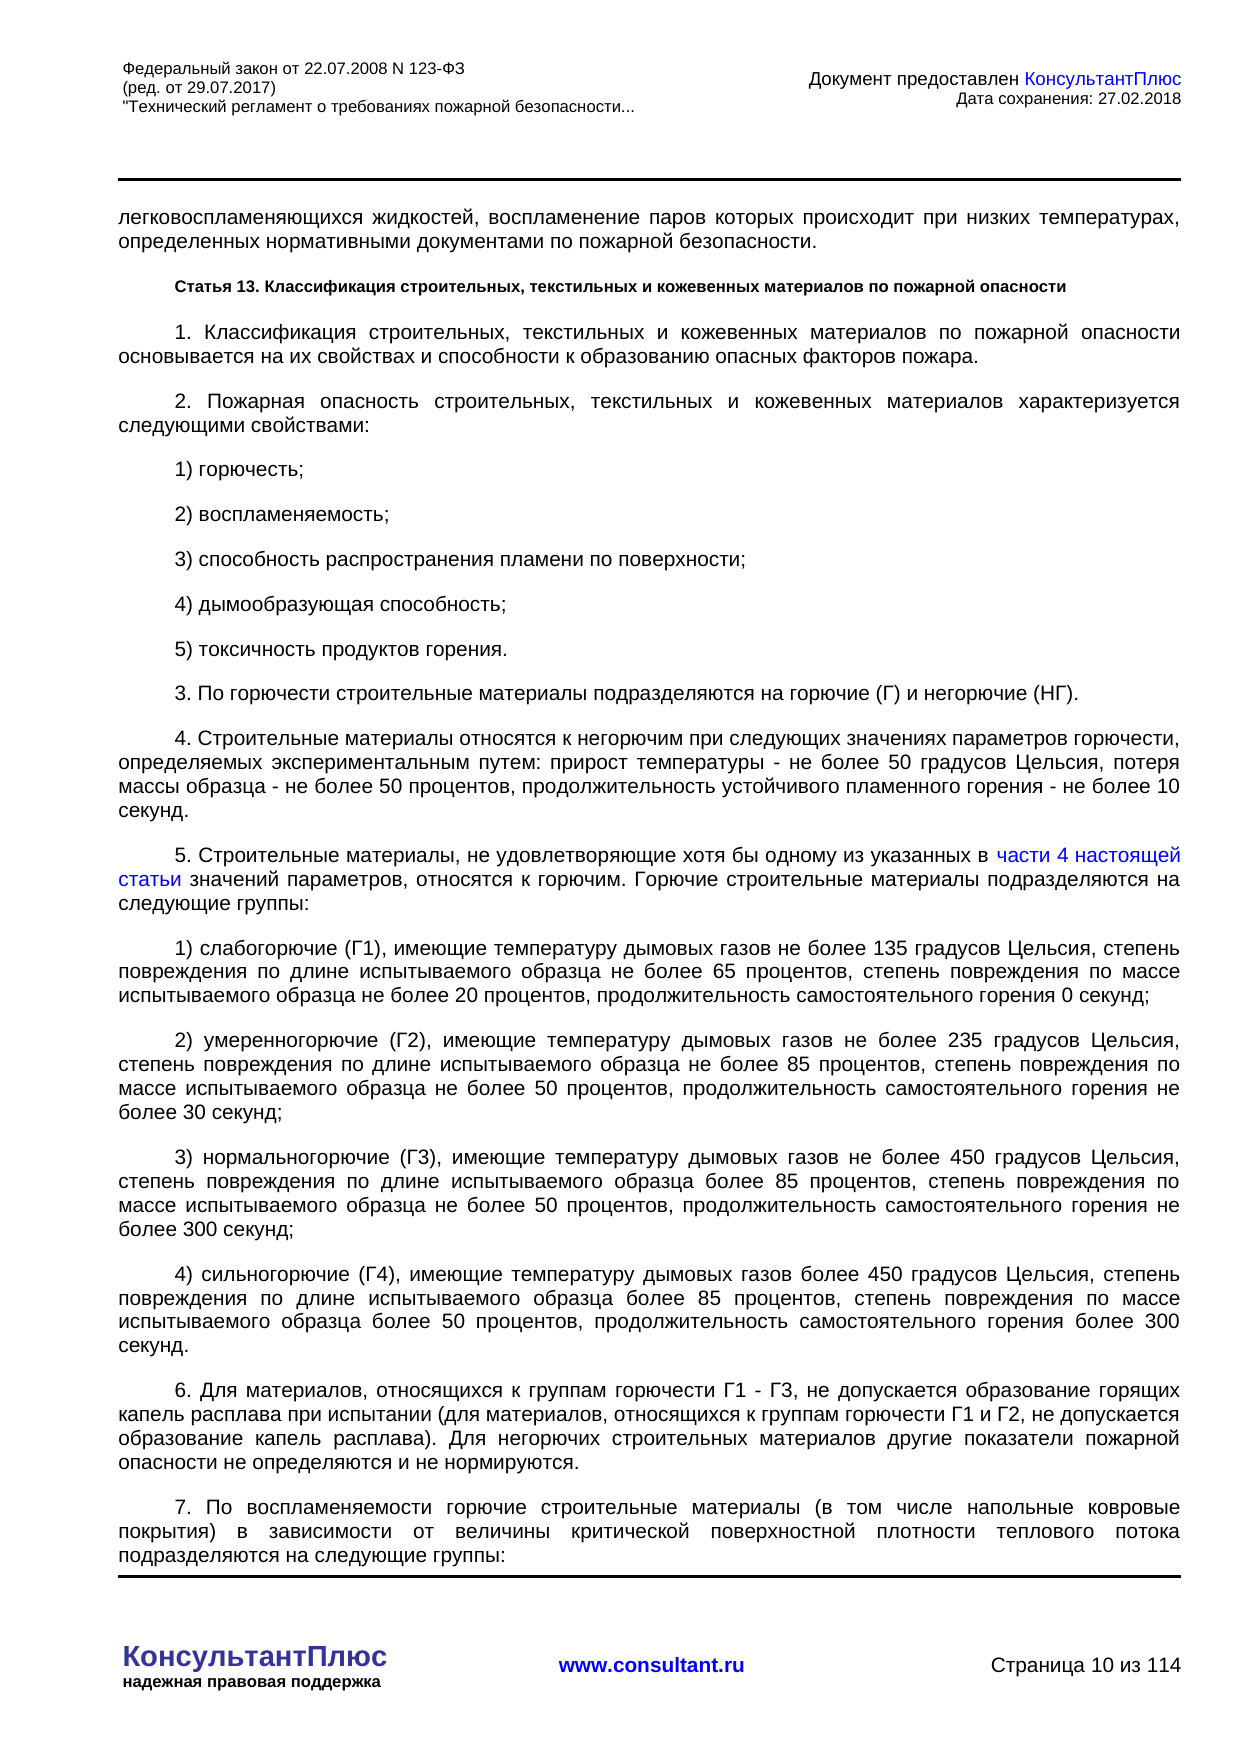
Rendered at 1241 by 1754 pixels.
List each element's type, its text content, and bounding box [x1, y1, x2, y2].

text 3. По горючести строительные материалы подразделяются на горючие (Г) и негорючие (НГ). [118, 681, 1181, 705]
text 4) дымообразующая способность; [118, 592, 1181, 616]
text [118, 205, 1181, 253]
text 5) токсичность продуктов горения. [118, 636, 1181, 660]
text 2) умеренногорючие (Г2), имеющие температуру дымовых газов не более 235 градусов Цельсия, степень повреждения по длине испытываемого образца не более 85 процентов, степень повреждения по массе испытываемого образца не более 50 процентов, продолжительность самостоятельного горения не более 30 секунд; [118, 1028, 1181, 1124]
text 7. По воспламеняемости горючие строительные материалы (в том числе напольные ковровые покрытия) в зависимости от величины критической поверхностной плотности теплового потока подразделяются на следующие группы: [118, 1495, 1181, 1567]
text 4) сильногорючие (Г4), имеющие температуру дымовых газов более 450 градусов Цельсия, степень повреждения по длине испытываемого образца более 85 процентов, степень повреждения по массе испытываемого образца более 50 процентов, продолжительность самостоятельного горения более 300 секунд. [118, 1261, 1181, 1357]
text 4. Строительные материалы относятся к негорючим при следующих значениях параметров горючести, определяемых экспериментальным путем: прирост температуры - не более 50 градусов Цельсия, потеря массы образца - не более 50 процентов, продолжительность устойчивого пламенного горения - не более 10 секунд. [118, 726, 1181, 822]
title Статья 13. Классификация строительных, текстильных и кожевенных материалов по пожарной опасности [118, 277, 1181, 296]
text 5. Строительные материалы, не удовлетворяющие хотя бы одному из указанных в части 4 настоящей статьи значений параметров, относятся к горючим. Горючие строительные материалы подразделяются на следующие группы: [118, 843, 1181, 914]
text 1) слабогорючие (Г1), имеющие температуру дымовых газов не более 135 градусов Цельсия, степень повреждения по длине испытываемого образца не более 65 процентов, степень повреждения по массе испытываемого образца не более 20 процентов, продолжительность самостоятельного горения 0 секунд; [118, 935, 1181, 1007]
text 1) горючесть; [118, 457, 1181, 481]
text 3) нормальногорючие (Г3), имеющие температуру дымовых газов не более 450 градусов Цельсия, степень повреждения по длине испытываемого образца более 85 процентов, степень повреждения по массе испытываемого образца не более 50 процентов, продолжительность самостоятельного горения не более 300 секунд; [118, 1145, 1181, 1241]
text 2. Пожарная опасность строительных, текстильных и кожевенных материалов характеризуется следующими свойствами: [118, 388, 1181, 436]
text 2) воспламеняемость; [118, 502, 1181, 526]
text 3) способность распространения пламени по поверхности; [118, 547, 1181, 571]
text 1. Классификация строительных, текстильных и кожевенных материалов по пожарной опасности основывается на их свойствах и способности к образованию опасных факторов пожара. [118, 320, 1181, 368]
text 6. Для материалов, относящихся к группам горючести Г1 - Г3, не допускается образование горящих капель расплава при испытании (для материалов, относящихся к группам горючести Г1 и Г2, не допускается образование капель расплава). Для негорючих строительных материалов другие показатели пожарной опасности не определяются и не нормируются. [118, 1378, 1181, 1474]
